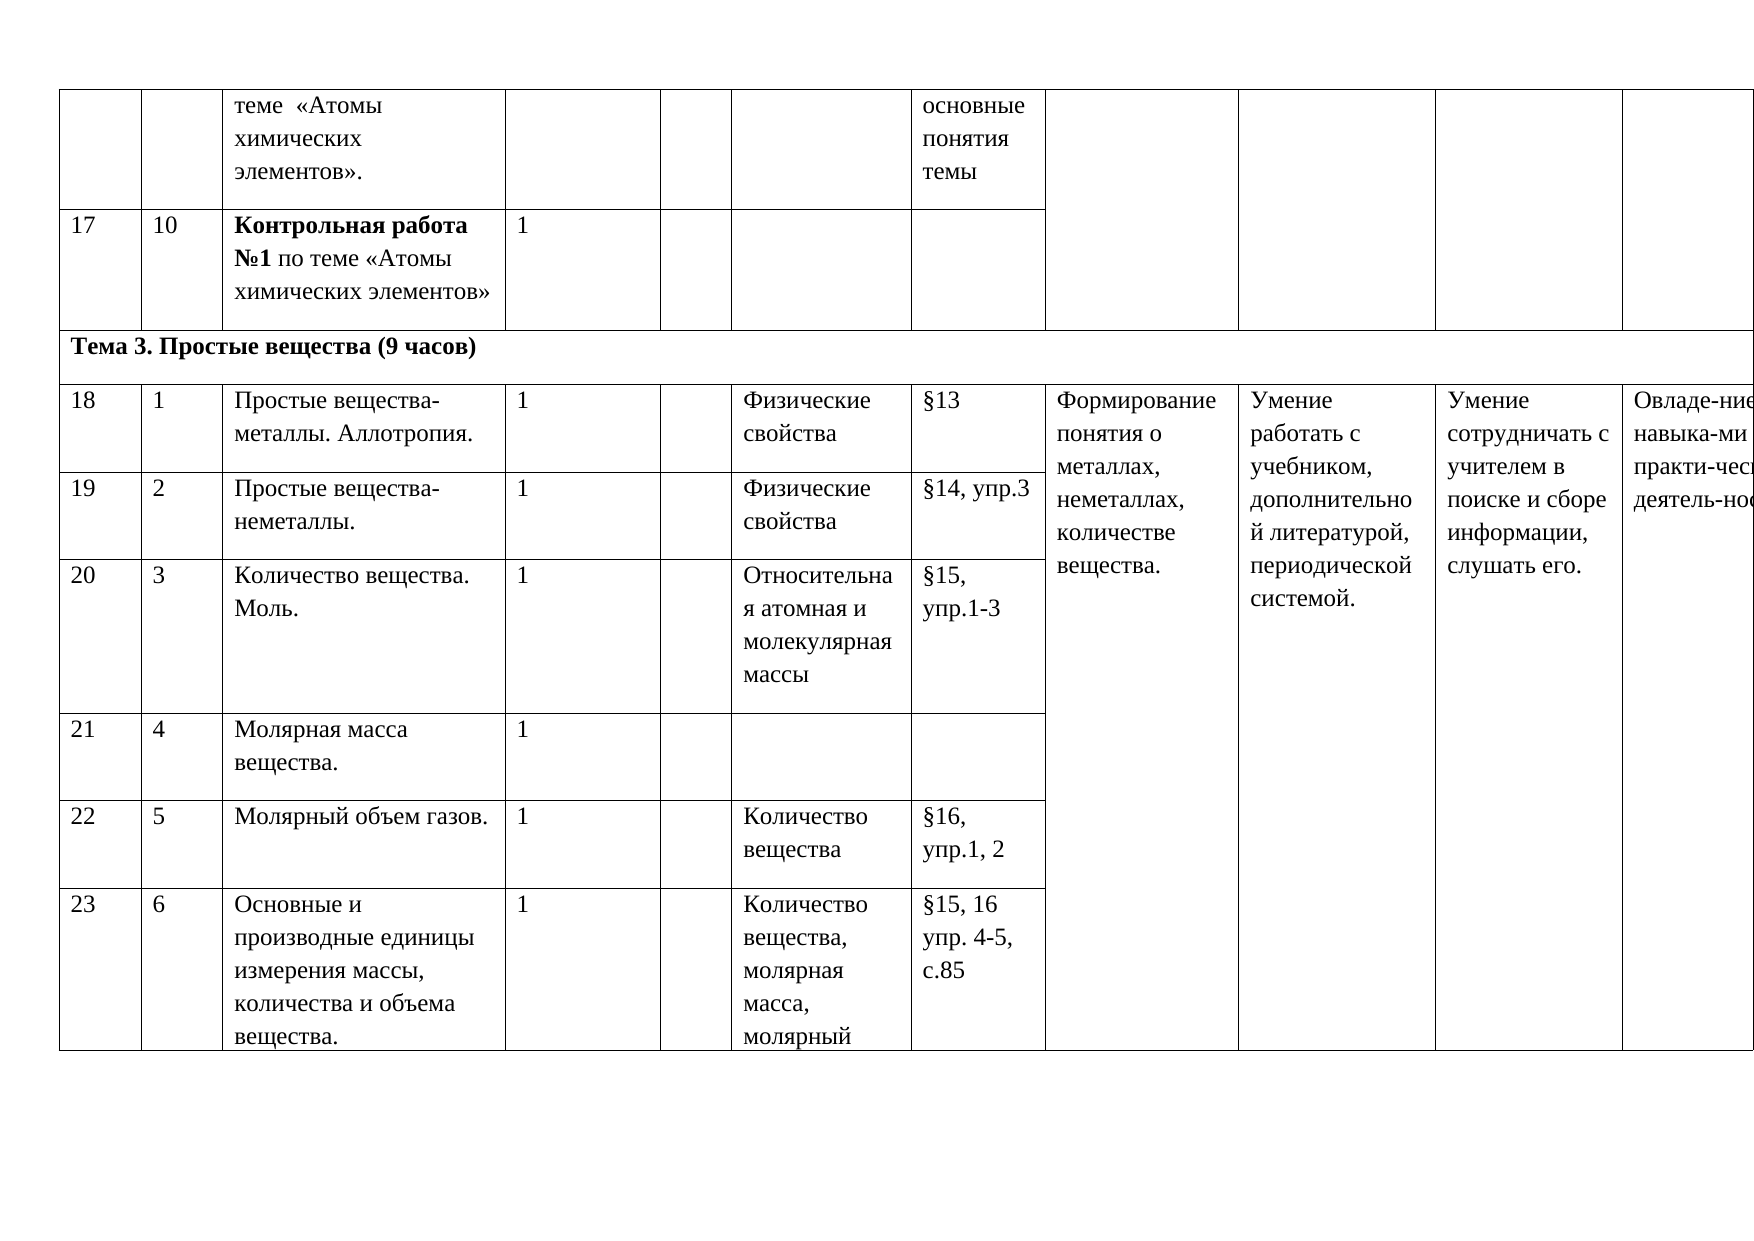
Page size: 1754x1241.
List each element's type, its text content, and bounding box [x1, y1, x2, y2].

table_cell Количество вещества. Моль. [223, 560, 505, 713]
table_cell 16 [60, 90, 141, 209]
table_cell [223, 90, 505, 209]
table_cell Контрольная работа №1 по теме «Атомы химических элементов» [223, 210, 505, 330]
table_cell 1 [506, 473, 660, 559]
table_cell §13 [912, 385, 1045, 472]
table_cell Формирование понятия о металлах, неметаллах, количестве вещества. [1046, 385, 1238, 1049]
table_cell 1 [506, 801, 660, 888]
table_cell [732, 714, 911, 800]
table_cell 4 [142, 714, 222, 800]
table_cell [912, 210, 1045, 330]
table_cell [661, 714, 731, 800]
table_cell [661, 801, 731, 888]
table_cell 23 [60, 889, 141, 1049]
table_cell Количество вещества [732, 801, 911, 888]
table_cell §15, упр.1-3 [912, 560, 1045, 713]
table_cell Физические свойства [732, 385, 911, 472]
table_cell 20 [60, 560, 141, 713]
table_cell [661, 560, 731, 713]
table_cell 19 [60, 473, 141, 559]
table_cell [732, 889, 911, 1049]
table_cell Молярный объем газов. [223, 801, 505, 888]
table_cell [661, 90, 731, 209]
table_cell 18 [60, 385, 141, 472]
table_cell 2 [142, 473, 222, 559]
table_cell 10 [142, 210, 222, 330]
table_cell 1 [506, 714, 660, 800]
table_cell [661, 385, 731, 472]
table_cell §16, упр.1, 2 [912, 801, 1045, 888]
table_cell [223, 889, 505, 1049]
table_cell §14, упр.3 [912, 473, 1045, 559]
table_cell 1 [506, 560, 660, 713]
table_cell [661, 889, 731, 1049]
table_cell 3 [142, 560, 222, 713]
table_cell 6 [142, 889, 222, 1049]
table_cell 1 [142, 385, 222, 472]
table_cell 22 [60, 801, 141, 888]
table_cell [732, 210, 911, 330]
table_cell Умение работать с учебником, дополнительной литературой, периодической системой. [1239, 385, 1435, 1049]
table_cell Овладе-ние навыка-ми для практи-ческой деятель-ности. [1623, 385, 1753, 1049]
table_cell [912, 90, 1045, 209]
table_cell Умение сотрудничать с учителем в поиске и сборе информации, слушать его. [1436, 385, 1622, 1049]
table_cell Тема 3. Простые вещества (9 часов) [60, 331, 1753, 384]
table_cell Относительная атомная и молекулярная массы [732, 560, 911, 713]
table_cell [912, 714, 1045, 800]
table_cell [661, 473, 731, 559]
table_cell Молярная масса вещества. [223, 714, 505, 800]
table_cell 1 [506, 385, 660, 472]
table_cell 9 [142, 90, 222, 209]
table_cell 1 [506, 90, 660, 209]
table_cell Физические свойства [732, 473, 911, 559]
table_cell 21 [60, 714, 141, 800]
table_cell [661, 210, 731, 330]
table_cell 5 [142, 801, 222, 888]
table_cell 1 [506, 889, 660, 1049]
table_cell [732, 90, 911, 209]
table_cell Простые вещества-неметаллы. [223, 473, 505, 559]
table_cell 1 [506, 210, 660, 330]
table_cell Простые вещества-металлы. Аллотропия. [223, 385, 505, 472]
table_cell 17 [60, 210, 141, 330]
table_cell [912, 889, 1045, 1049]
